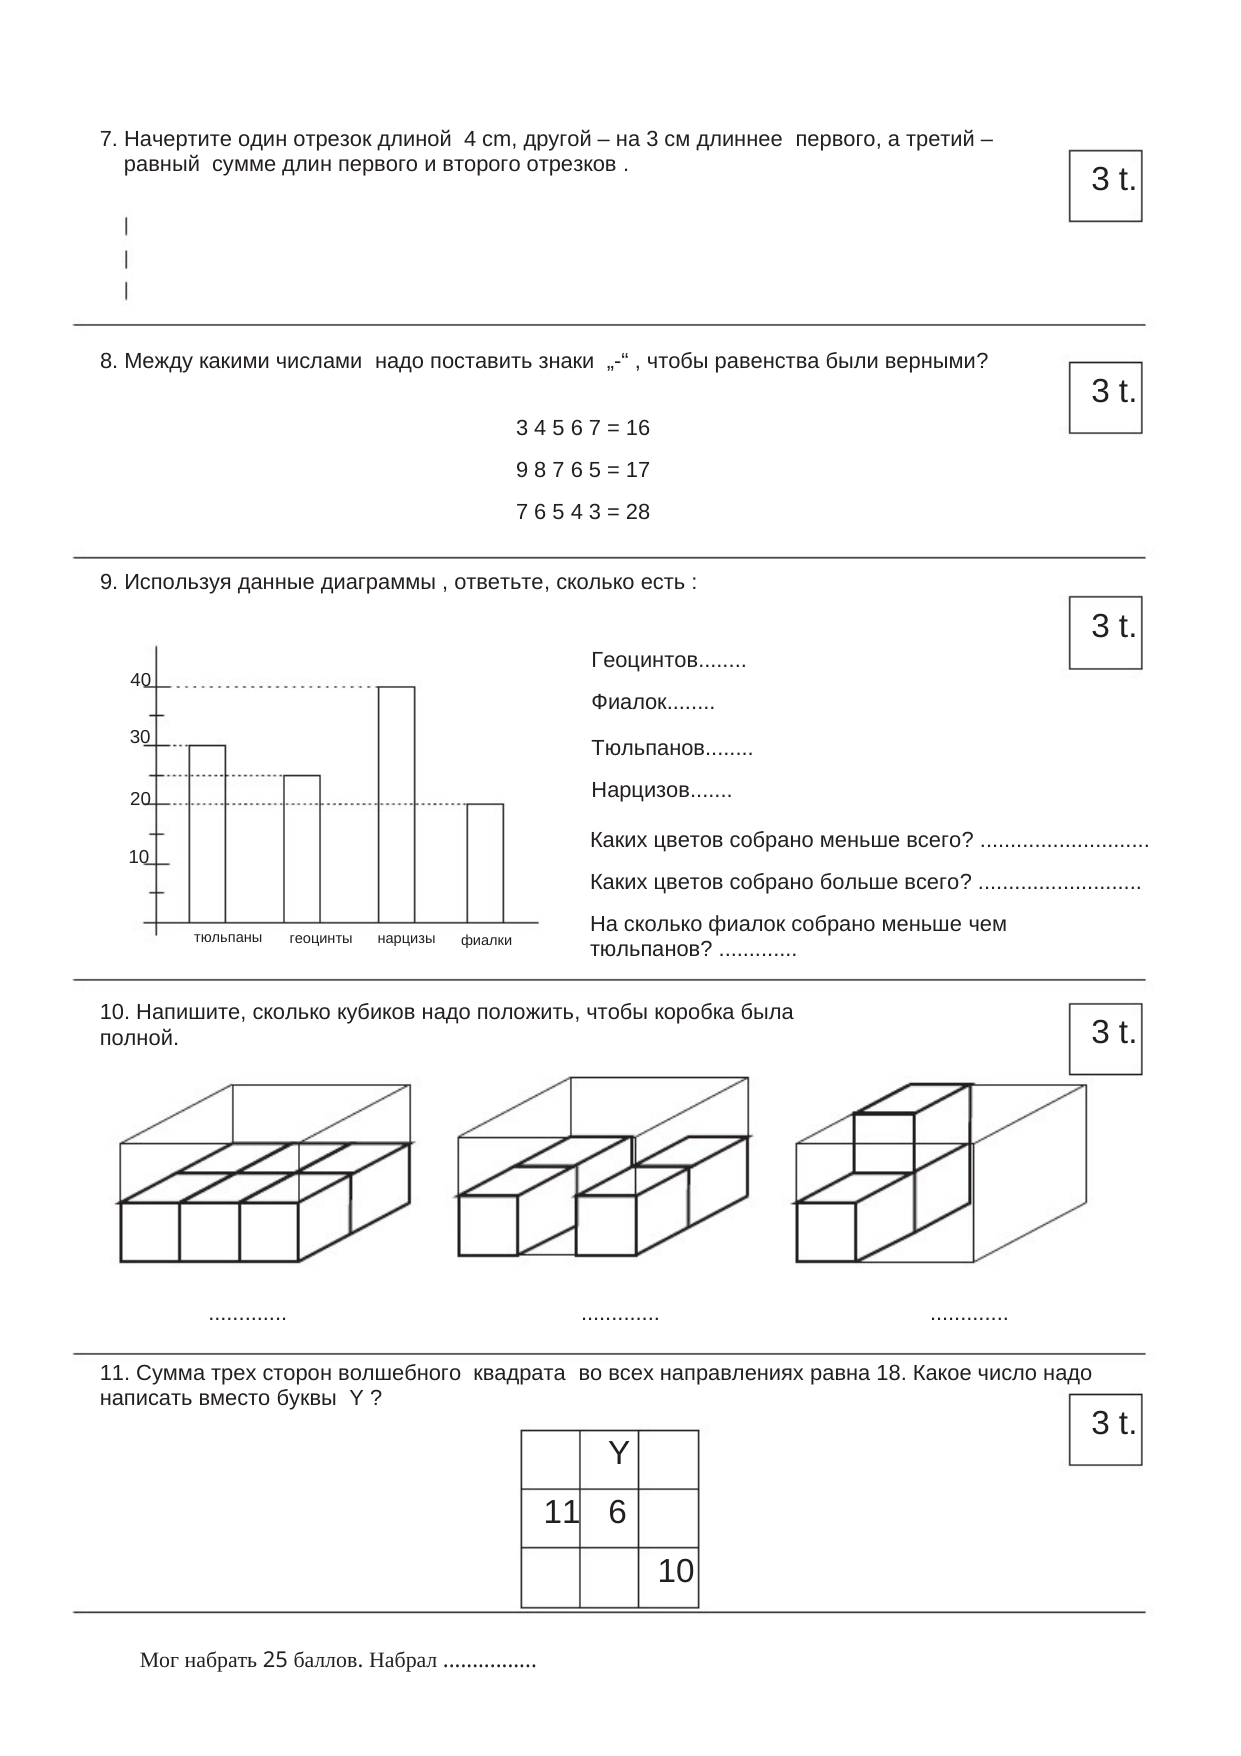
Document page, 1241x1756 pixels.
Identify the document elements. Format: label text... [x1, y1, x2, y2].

picture [0, 6, 1230, 1756]
text 40 [130, 669, 228, 691]
text ............. [208, 1300, 373, 1325]
text 7. Начертите один отрезок длиной , другой – на 3 см длиннее первого, а третий – [99, 126, 1083, 151]
text Мог набрать 25 баллов. Набрал ................ [139, 1644, 746, 1673]
text 10 [128, 845, 226, 867]
text фиалки [461, 932, 590, 948]
text ............. [930, 1300, 1095, 1325]
text На сколько фиалок собрано меньше чем тюльпанов? ............. [590, 911, 1218, 962]
text 10 [657, 1551, 774, 1589]
text 11. Сумма трех сторон волшебного квадрата во всех направлениях равна 18. Какое число надо написать вместо буквы Y ? [99, 1360, 1149, 1410]
text 3 4 5 6 7 = 16 [516, 415, 800, 440]
text 3 t. [1091, 159, 1218, 198]
text Тюльпанов........ [591, 735, 796, 760]
text 8. Между какими числами надо поставить знаки „-“ , чтобы равенства были верными? [100, 347, 1020, 373]
text Y [608, 1433, 708, 1471]
text 30 [129, 726, 228, 748]
text Нарцизов....... [591, 777, 807, 802]
text равный сумме длин первого и второго отрезков . [99, 151, 1083, 176]
text 3 t. [1091, 1012, 1218, 1051]
text Каких цветов собрано меньше всего? ............................ [590, 827, 1218, 852]
text 20 [130, 787, 228, 809]
text 3 t. [1091, 1403, 1218, 1442]
text Каких цветов собрано больше всего? ........................... [590, 869, 1220, 894]
text 7 6 5 4 3 = 28 [516, 499, 800, 524]
text 11 6 [543, 1492, 706, 1530]
text тюльпаны [194, 928, 318, 945]
text 9 8 7 6 5 = 17 [516, 457, 800, 482]
text Фиалок........ [591, 689, 829, 714]
text 10. Напишите, сколько кубиков надо положить, чтобы коробка была полной. [99, 999, 819, 1049]
text 9. Используя данные диаграммы , ответьте, сколько есть : [100, 569, 884, 594]
text 3 t. [1091, 606, 1218, 645]
text Геоцинтов........ [591, 647, 794, 672]
text 3 t. [1091, 371, 1218, 409]
text нарцизы [377, 930, 513, 947]
text геоцинты [289, 930, 377, 947]
text ............. [581, 1300, 746, 1325]
